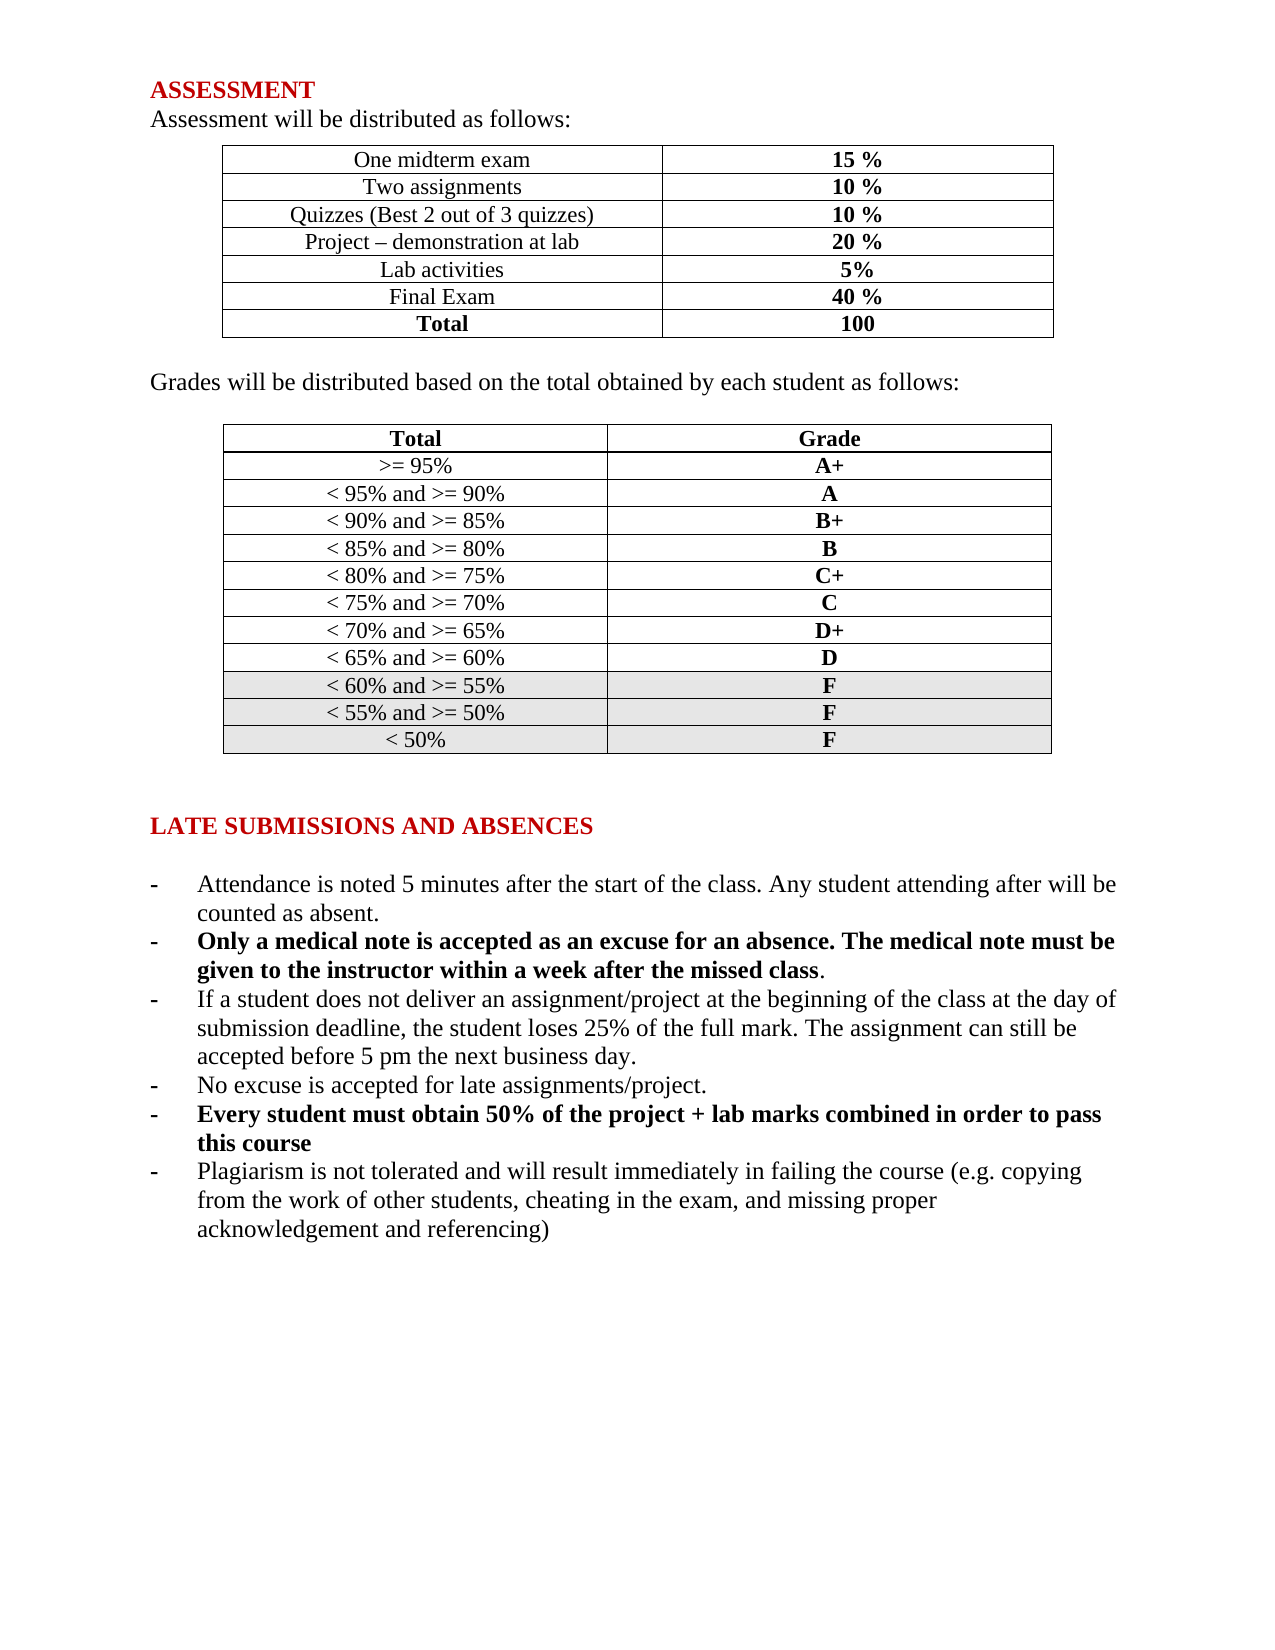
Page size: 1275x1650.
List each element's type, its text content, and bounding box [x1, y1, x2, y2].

table_cell < 50% [224, 726, 607, 753]
table_header Total [224, 425, 607, 451]
table_cell A [608, 480, 1051, 506]
table_cell D+ [608, 617, 1051, 643]
table_cell >= 95% [224, 453, 607, 479]
table_cell Project – demonstration at lab [223, 228, 662, 254]
table_cell 5% [663, 256, 1053, 282]
table_cell F [608, 672, 1051, 698]
table_cell < 75% and >= 70% [224, 590, 607, 616]
table_cell 100 [663, 310, 1053, 337]
list Plagiarism is not tolerated and will result immediately in failing the course (e.g. copying from the work of other students, cheating in the exam, and missing proper acknowledgement and referencing) [150, 1156, 1125, 1243]
table_header 15 % [663, 146, 1053, 172]
table_cell B+ [608, 507, 1051, 534]
text LATE SUBMISSIONS AND ABSENCES [150, 811, 1125, 840]
table_cell Lab activities [223, 256, 662, 282]
text ASSESSMENT [150, 75, 1125, 104]
table_cell 10 % [663, 201, 1053, 227]
table_cell Final Exam [223, 283, 662, 309]
table_cell A+ [608, 453, 1051, 479]
table_cell C [608, 590, 1051, 616]
list No excuse is accepted for late assignments/project. [150, 1070, 1125, 1099]
table_cell < 85% and >= 80% [224, 535, 607, 561]
table_cell < 90% and >= 85% [224, 507, 607, 534]
table_cell D [608, 644, 1051, 671]
table_cell Total [223, 310, 662, 337]
table_cell < 55% and >= 50% [224, 699, 607, 725]
table_cell Quizzes (Best 2 out of 3 quizzes) [223, 201, 662, 227]
table_cell F [608, 726, 1051, 753]
table_header One midterm exam [223, 146, 662, 172]
table_cell < 65% and >= 60% [224, 644, 607, 671]
list Every student must obtain 50% of the project + lab marks combined in order to pass this course [150, 1099, 1125, 1156]
table_cell < 60% and >= 55% [224, 672, 607, 698]
table_cell C+ [608, 562, 1051, 588]
list Only a medical note is accepted as an excuse for an absence. The medical note must be given to the instructor within a week after the missed class. [150, 926, 1125, 984]
table_cell < 70% and >= 65% [224, 617, 607, 643]
table_cell Two assignments [223, 174, 662, 200]
table_cell B [608, 535, 1051, 561]
list If a student does not deliver an assignment/project at the beginning of the class at the day of submission deadline, the student loses 25% of the full mark. The assignment can still be accepted before 5 pm the next business day. [150, 984, 1125, 1070]
table_cell 40 % [663, 283, 1053, 309]
list Attendance is noted 5 minutes after the start of the class. Any student attending after will be counted as absent. [150, 869, 1125, 926]
table_cell < 80% and >= 75% [224, 562, 607, 588]
text Assessment will be distributed as follows: [150, 104, 1087, 132]
table_header Grade [608, 425, 1051, 451]
table_cell 20 % [663, 228, 1053, 254]
table_cell < 95% and >= 90% [224, 480, 607, 506]
table_cell F [608, 699, 1051, 725]
table_cell 10 % [663, 174, 1053, 200]
text Grades will be distributed based on the total obtained by each student as follows: [150, 367, 1125, 395]
